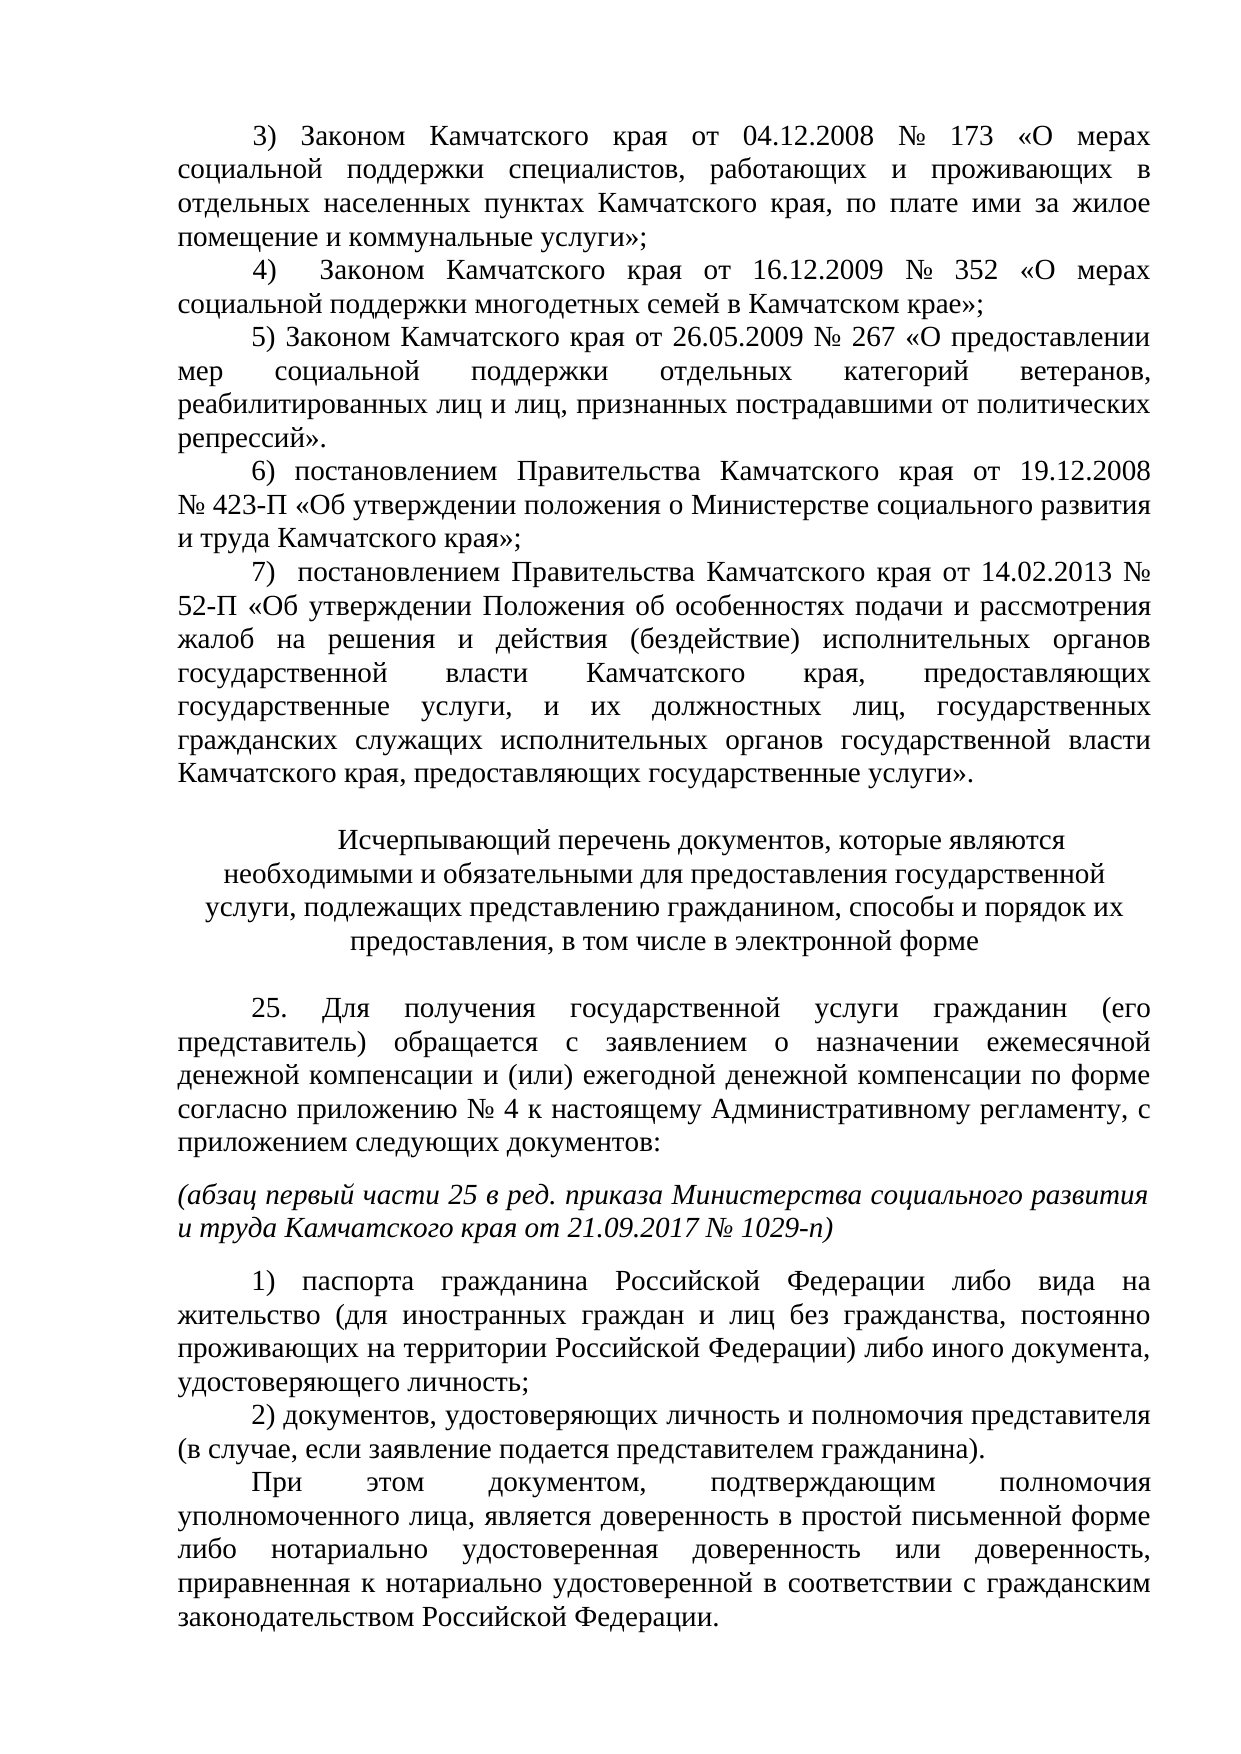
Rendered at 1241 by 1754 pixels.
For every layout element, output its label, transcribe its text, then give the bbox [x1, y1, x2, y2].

text 7) постановлением Правительства Камчатского края от 14.02.2013 № 52-П «Об утверждении Положения об особенностях подачи и рассмотрения жалоб на решения и действия (бездействие) исполнительных органов государственной власти Камчатского края, предоставляющих государственные услуги, и их должностных лиц, государственных гражданских служащих исполнительных органов государственной власти Камчатского края, предоставляющих государственные услуги». [177, 554, 1152, 789]
list 4) Законом Камчатского края от 16.12.2009 № 352 «О мерах социальной поддержки многодетных семей в Камчатском крае»; [177, 252, 1152, 319]
list 3) Законом Камчатского края от 04.12.2008 № 173 «О мерах социальной поддержки специалистов, работающих и проживающих в отдельных населенных пунктах Камчатского края, по плате ими за жилое помещение и коммунальные услуги»; [177, 118, 1152, 252]
text (абзац первый части 25 в ред. приказа Министерства социального развития и труда Камчатского края от 21.09.2017 № 1029-п) [177, 1177, 1152, 1244]
text 6) постановлением Правительства Камчатского края от 19.12.2008 № 423-П «Об утверждении положения о Министерстве социального развития и труда Камчатского края»; [177, 453, 1152, 554]
list 5) Законом Камчатского края от 26.05.2009 № 267 «О предоставлении мер социальной поддержки отдельных категорий ветеранов, реабилитированных лиц и лиц, признанных пострадавшими от политических репрессий». [177, 319, 1152, 453]
text При этом документом, подтверждающим полномочия уполномоченного лица, является доверенность в простой письменной форме либо нотариально удостоверенная доверенность или доверенность, приравненная к нотариально удостоверенной в соответствии с гражданским законодательством Российской Федерации. [177, 1464, 1152, 1632]
text 25. Для получения государственной услуги гражданин (его представитель) обращается с заявлением о назначении ежемесячной денежной компенсации и (или) ежегодной денежной компенсации по форме согласно приложению № 4 к настоящему Административному регламенту, с приложением следующих документов: [177, 990, 1152, 1158]
text 2) документов, удостоверяющих личность и полномочия представителя (в случае, если заявление подается представителем гражданина). [177, 1397, 1152, 1464]
text 1) паспорта гражданина Российской Федерации либо вида на жительство (для иностранных граждан и лиц без гражданства, постоянно проживающих на территории Российской Федерации) либо иного документа, удостоверяющего личность; [177, 1263, 1152, 1397]
text Исчерпывающий перечень документов, которые являются необходимыми и обязательными для предоставления государственной услуги, подлежащих представлению гражданином, способы и порядок их предоставления, в том числе в электронной форме [177, 822, 1152, 957]
